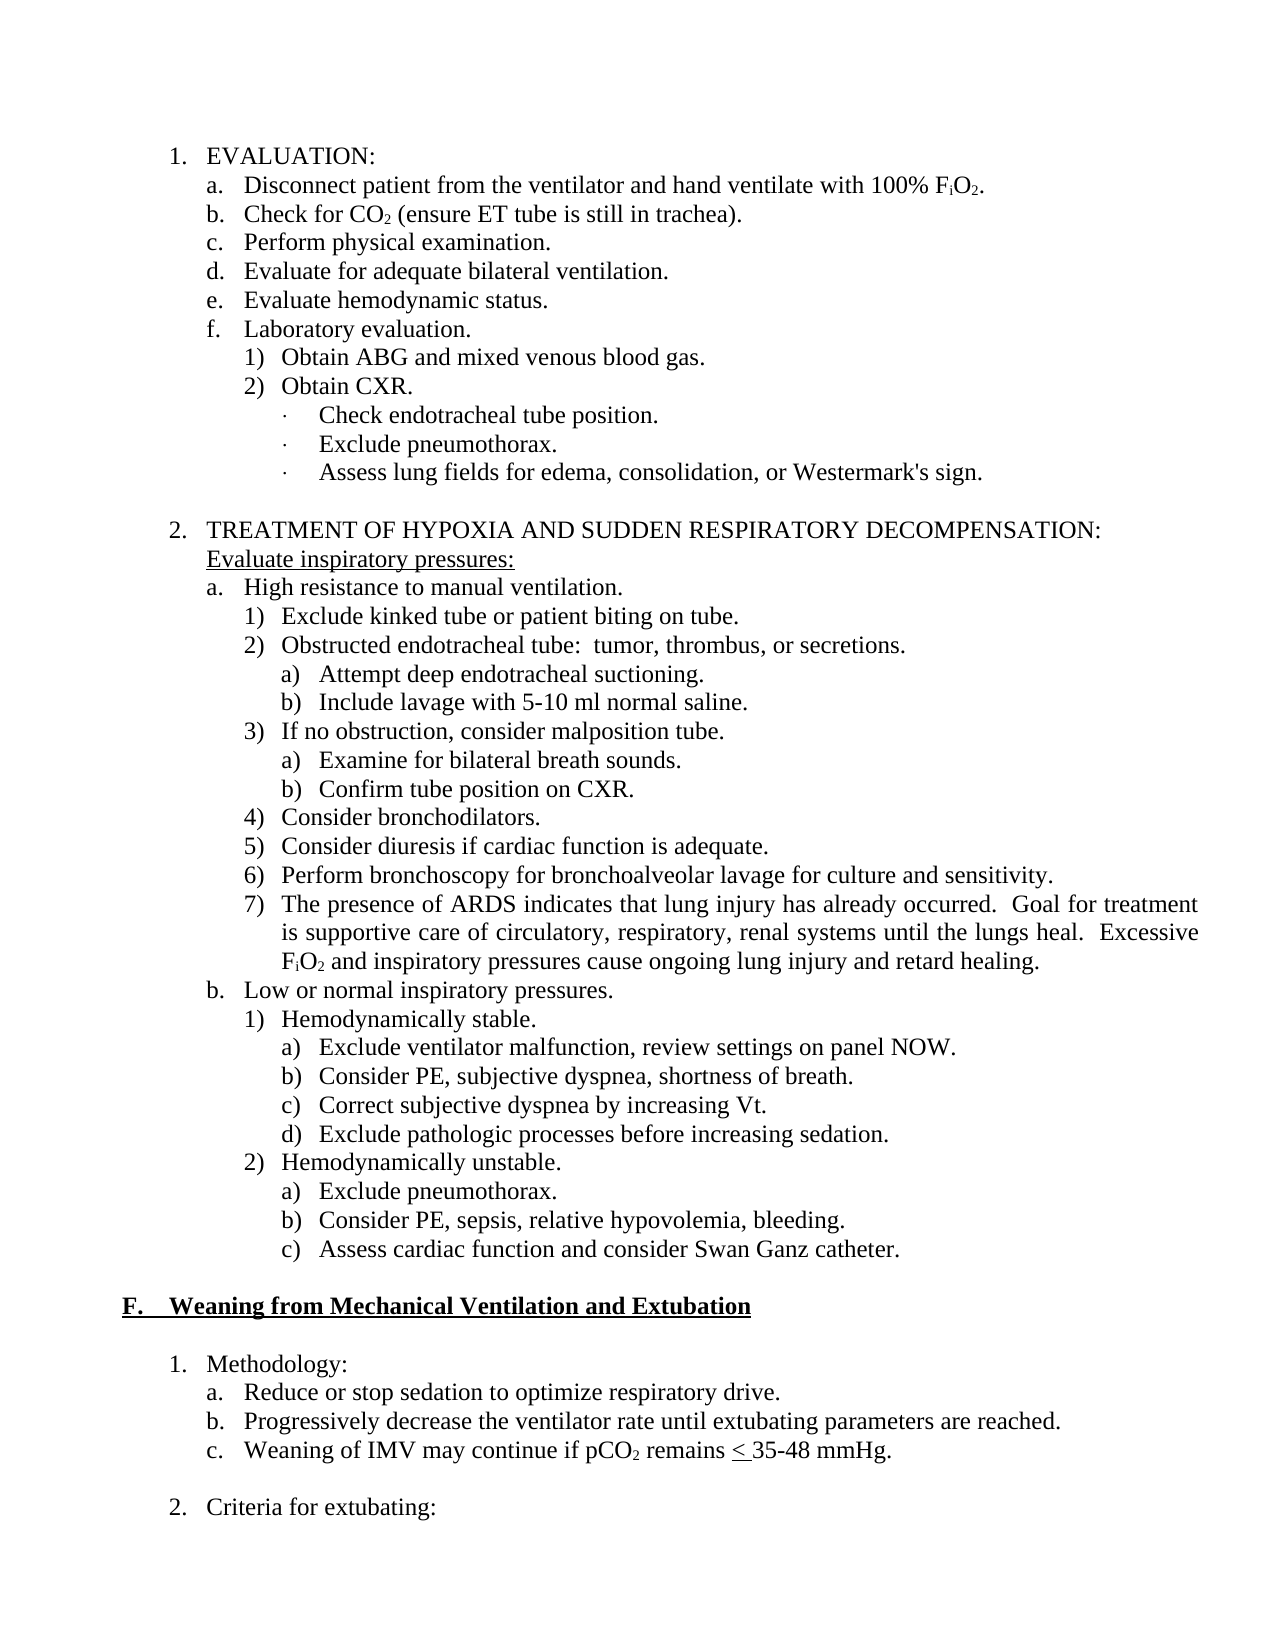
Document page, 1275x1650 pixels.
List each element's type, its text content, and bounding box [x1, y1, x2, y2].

text b. Progressively decrease the ventilator rate until extubating parameters are reached. [206, 1406, 1200, 1435]
text 1) Exclude kinked tube or patient biting on tube. [244, 601, 1200, 630]
text 6) Perform bronchoscopy for bronchoalveolar lavage for culture and sensitivity. [244, 860, 1200, 889]
text Evaluate inspiratory pressures: [206, 544, 1200, 572]
text b. Low or normal inspiratory pressures. [206, 975, 1200, 1004]
text b) Consider PE, subjective dyspnea, shortness of breath. [281, 1061, 1200, 1090]
list Check endotracheal tube position. [281, 400, 1200, 429]
text 4) Consider bronchodilators. [244, 802, 1200, 831]
text 1) Obtain ABG and mixed venous blood gas. [244, 342, 1200, 371]
text 2) Obtain CXR. [244, 371, 1200, 400]
text 7) The presence of ARDS indicates that lung injury has already occurred. Goal for treatment is supportive care of circulatory, respiratory, renal systems until the lungs heal. Excessive FiO2 and inspiratory pressures cause ongoing lung injury and retard healing. [244, 889, 1200, 975]
text a) Examine for bilateral breath sounds. [281, 745, 1200, 774]
text d) Exclude pathologic processes before increasing sedation. [281, 1119, 1200, 1147]
text a. High resistance to manual ventilation. [206, 572, 1200, 601]
text c) Assess cardiac function and consider Swan Ganz catheter. [281, 1234, 1200, 1262]
text c. Weaning of IMV may continue if pCO2 remains < 35-48 mmHg. [206, 1435, 1200, 1464]
text a. Disconnect patient from the ventilator and hand ventilate with 100% FiO2. [206, 170, 1200, 199]
text b) Consider PE, sepsis, relative hypovolemia, bleeding. [281, 1205, 1200, 1234]
text c) Correct subjective dyspnea by increasing Vt. [281, 1090, 1200, 1119]
text d. Evaluate for adequate bilateral ventilation. [206, 256, 1200, 285]
text 1. Methodology: [169, 1349, 1200, 1377]
text 3) If no obstruction, consider malposition tube. [244, 716, 1200, 745]
text e. Evaluate hemodynamic status. [206, 285, 1200, 314]
text 2) Hemodynamically unstable. [244, 1147, 1200, 1176]
text c. Perform physical examination. [206, 227, 1200, 256]
text a) Exclude pneumothorax. [281, 1176, 1200, 1205]
text b. Check for CO2 (ensure ET tube is still in trachea). [206, 199, 1200, 227]
text 1. EVALUATION: [169, 141, 1200, 170]
text a. Reduce or stop sedation to optimize respiratory drive. [206, 1377, 1200, 1406]
text a) Exclude ventilator malfunction, review settings on panel NOW. [281, 1032, 1200, 1061]
text 1) Hemodynamically stable. [244, 1004, 1200, 1032]
list Exclude pneumothorax. [281, 429, 1200, 457]
text a) Attempt deep endotracheal suctioning. [281, 659, 1200, 687]
text 2) Obstructed endotracheal tube: tumor, thrombus, or secretions. [244, 630, 1200, 659]
text f. Laboratory evaluation. [206, 314, 1200, 342]
text 2. TREATMENT OF HYPOXIA AND SUDDEN RESPIRATORY DECOMPENSATION: [169, 515, 1200, 544]
text 5) Consider diuresis if cardiac function is adequate. [244, 831, 1200, 860]
list Assess lung fields for edema, consolidation, or Westermark's sign. [281, 457, 1200, 486]
text b) Include lavage with 5-10 ml normal saline. [281, 687, 1200, 716]
text F. Weaning from Mechanical Ventilation and Extubation [122, 1291, 1200, 1320]
text b) Confirm tube position on CXR. [281, 774, 1200, 802]
text 2. Criteria for extubating: [169, 1492, 1200, 1521]
